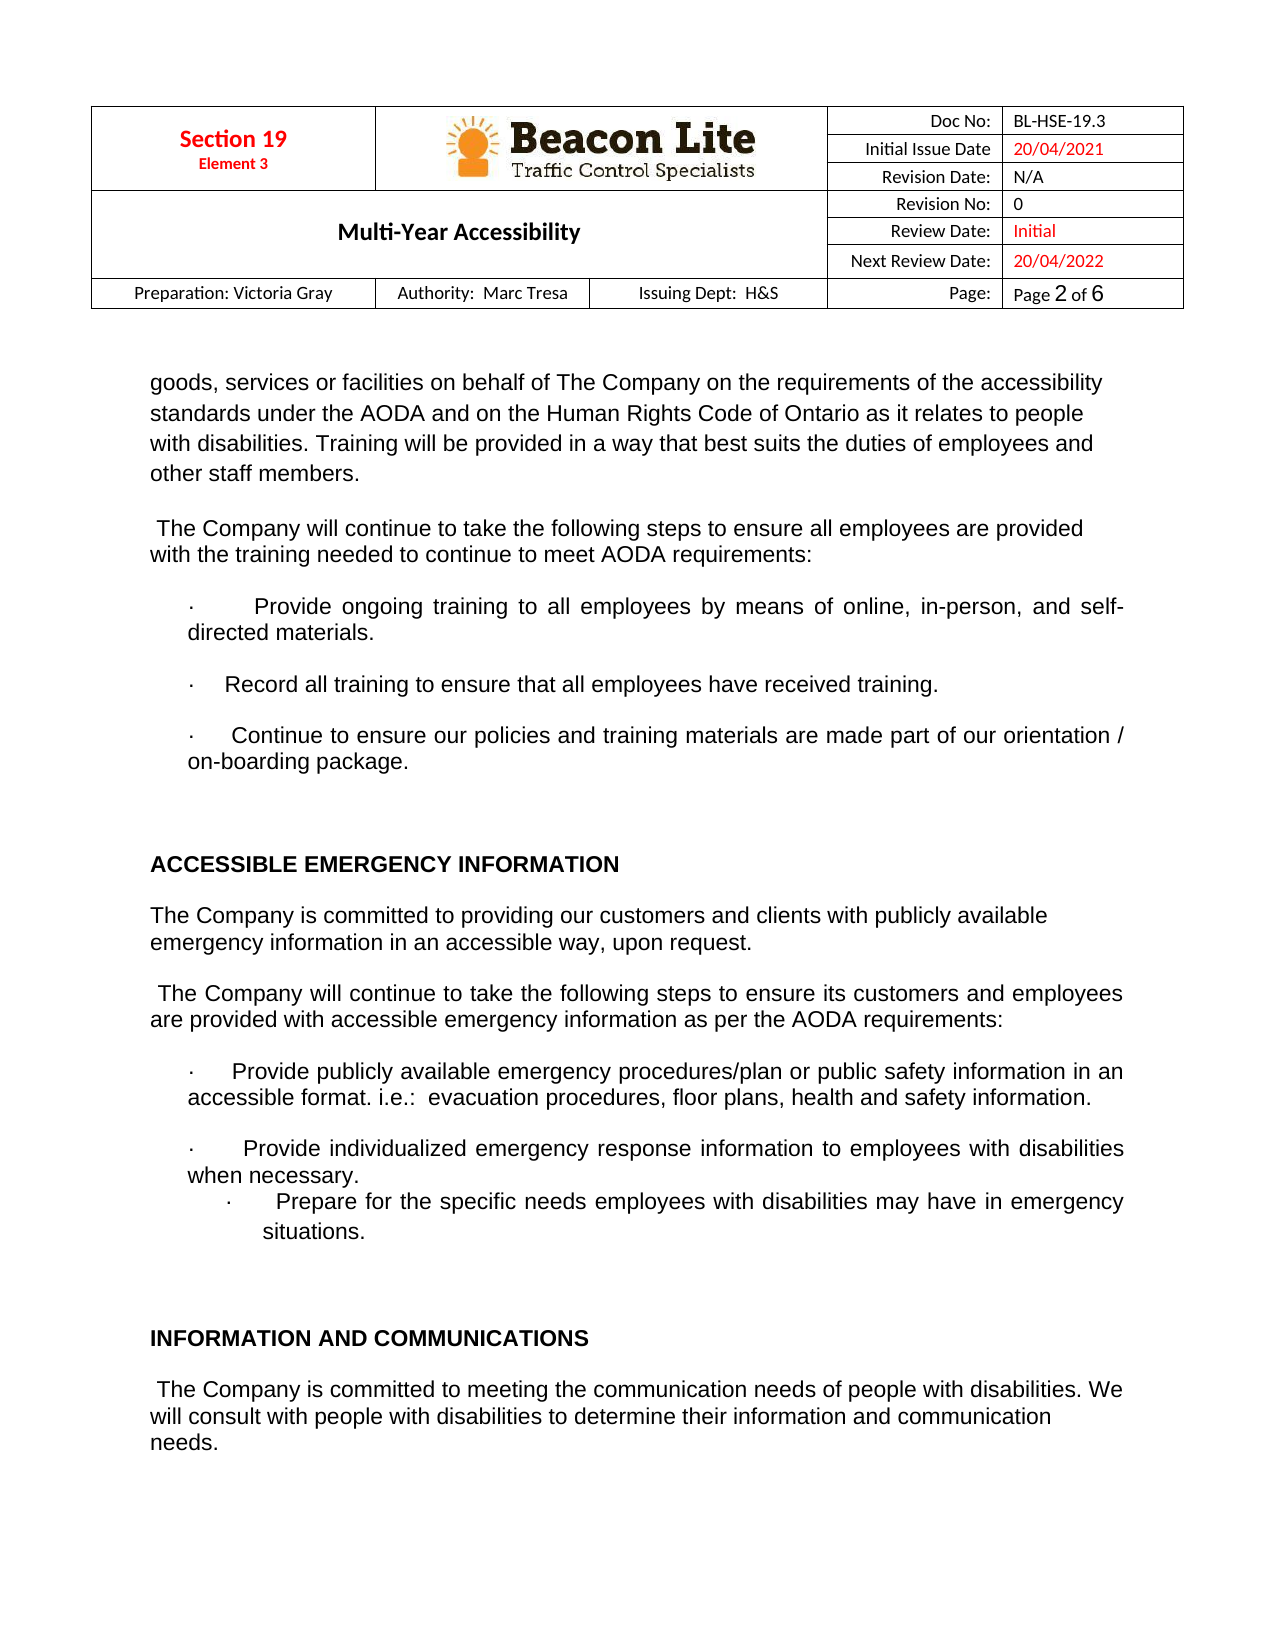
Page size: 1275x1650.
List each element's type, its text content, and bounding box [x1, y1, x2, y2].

text · Provide individualized emergency response information to employees with disabilities when necessary. [187, 1135, 1125, 1188]
text · Prepare for the specific needs employees with disabilities may have in emergency situations. [225, 1188, 1125, 1245]
text · Provide ongoing training to all employees by means of online, in-person, and self-directed materials. [187, 593, 1125, 646]
picture [446, 116, 757, 181]
text The Company will continue to take the following steps to ensure its customers and employees are provided with accessible emergency information as per the AODA requirements: [150, 980, 1125, 1033]
text ACCESSIBLE EMERGENCY INFORMATION [150, 851, 1125, 877]
text The Company will continue to take the following steps to ensure all employees are provided with the training needed to continue to meet AODA requirements: [150, 515, 1125, 568]
text The Company is committed to providing our customers and clients with publicly available emergency information in an accessible way, upon request. [150, 902, 1125, 955]
text · Provide publicly available emergency procedures/plan or public safety information in an accessible format. i.e.: evacuation procedures, floor plans, health and safety information. [187, 1058, 1125, 1110]
text The Company is committed to meeting the communication needs of people with disabilities. We will consult with people with disabilities to determine their information and communication needs. [150, 1376, 1125, 1455]
text · Continue to ensure our policies and training materials are made part of our orientation / on-boarding package. [187, 722, 1125, 774]
text · Record all training to ensure that all employees have received training. [187, 671, 1125, 697]
text INFORMATION AND COMMUNICATIONS [150, 1325, 1125, 1351]
